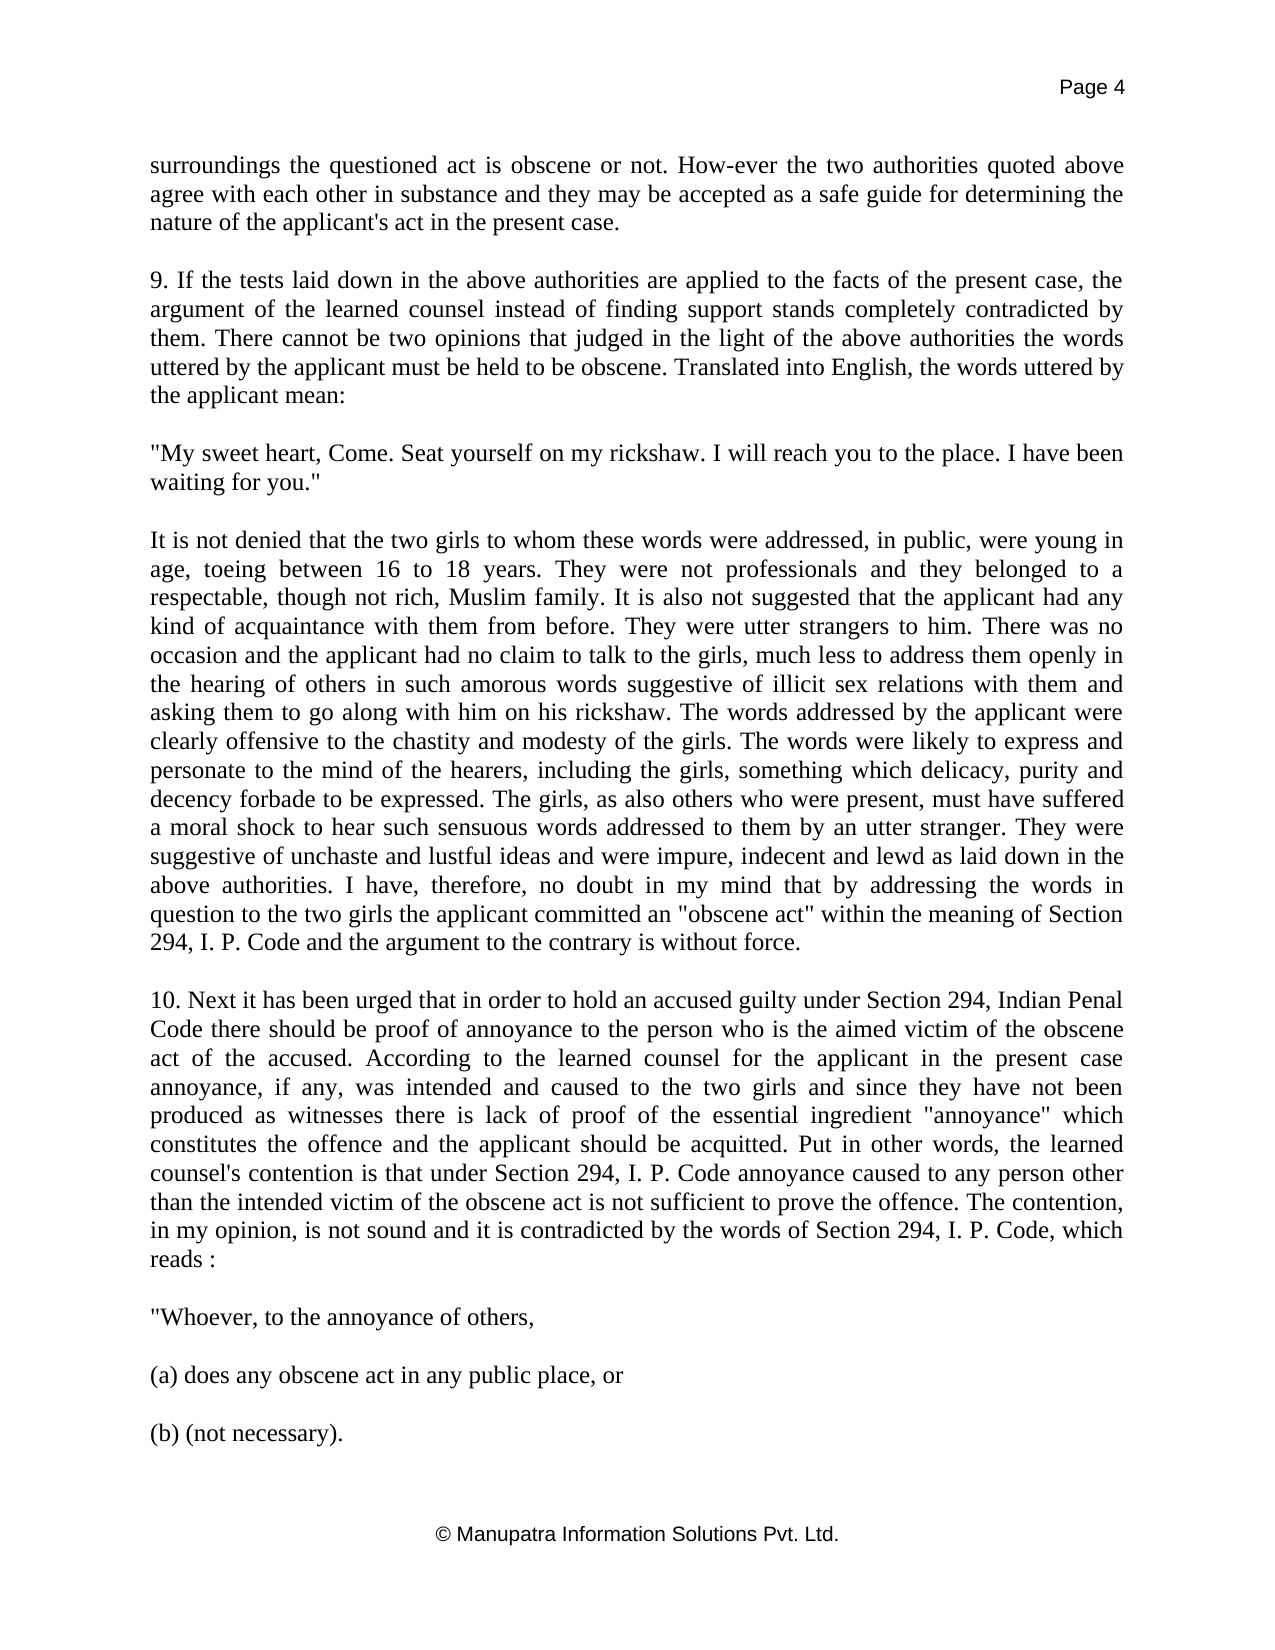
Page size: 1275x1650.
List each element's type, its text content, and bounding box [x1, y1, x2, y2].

text It is not denied that the two girls to whom these words were addressed, in public, were young in age, toeing between 16 to 18 years. They were not professionals and they belonged to a respectable, though not rich, Muslim family. It is also not suggested that the applicant had any kind of acquaintance with them from before. They were utter strangers to him. There was no occasion and the applicant had no claim to talk to the girls, much less to address them openly in the hearing of others in such amorous words suggestive of illicit sex relations with them and asking them to go along with him on his rickshaw. The words addressed by the applicant were clearly offensive to the chastity and modesty of the girls. The words were likely to express and personate to the mind of the hearers, including the girls, something which delicacy, purity and decency forbade to be expressed. The girls, as also others who were present, must have suffered a moral shock to hear such sensuous words addressed to them by an utter stranger. They were suggestive of unchaste and lustful ideas and were impure, indecent and lewd as laid down in the above authorities. I have, therefore, no doubt in my mind that by addressing the words in question to the two girls the applicant committed an "obscene act" within the meaning of Section 294, I. P. Code and the argument to the contrary is without force. [150, 525, 1125, 956]
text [150, 150, 1125, 236]
text (b) (not necessary). [150, 1418, 1125, 1447]
text 9. If the tests laid down in the above authorities are applied to the facts of the present case, the argument of the learned counsel instead of finding support stands completely contradicted by them. There cannot be two opinions that judged in the light of the above authorities the words uttered by the applicant must be held to be obscene. Translated into English, the words uttered by the applicant mean: [150, 265, 1125, 409]
text 10. Next it has been urged that in order to hold an accused guilty under Section 294, Indian Penal Code there should be proof of annoyance to the person who is the aimed victim of the obscene act of the accused. According to the learned counsel for the applicant in the present case annoyance, if any, was intended and caused to the two girls and since they have not been produced as witnesses there is lack of proof of the essential ingredient "annoyance" which constitutes the offence and the applicant should be acquitted. Put in other words, the learned counsel's contention is that under Section 294, I. P. Code annoyance caused to any person other than the intended victim of the obscene act is not sufficient to prove the offence. The contention, in my opinion, is not sound and it is contradicted by the words of Section 294, I. P. Code, which reads : [150, 985, 1125, 1273]
text (a) does any obscene act in any public place, or [150, 1360, 1125, 1389]
text "Whoever, to the annoyance of others, [150, 1302, 1125, 1331]
text "My sweet heart, Come. Seat yourself on my rickshaw. I will reach you to the place. I have been waiting for you." [150, 438, 1125, 496]
